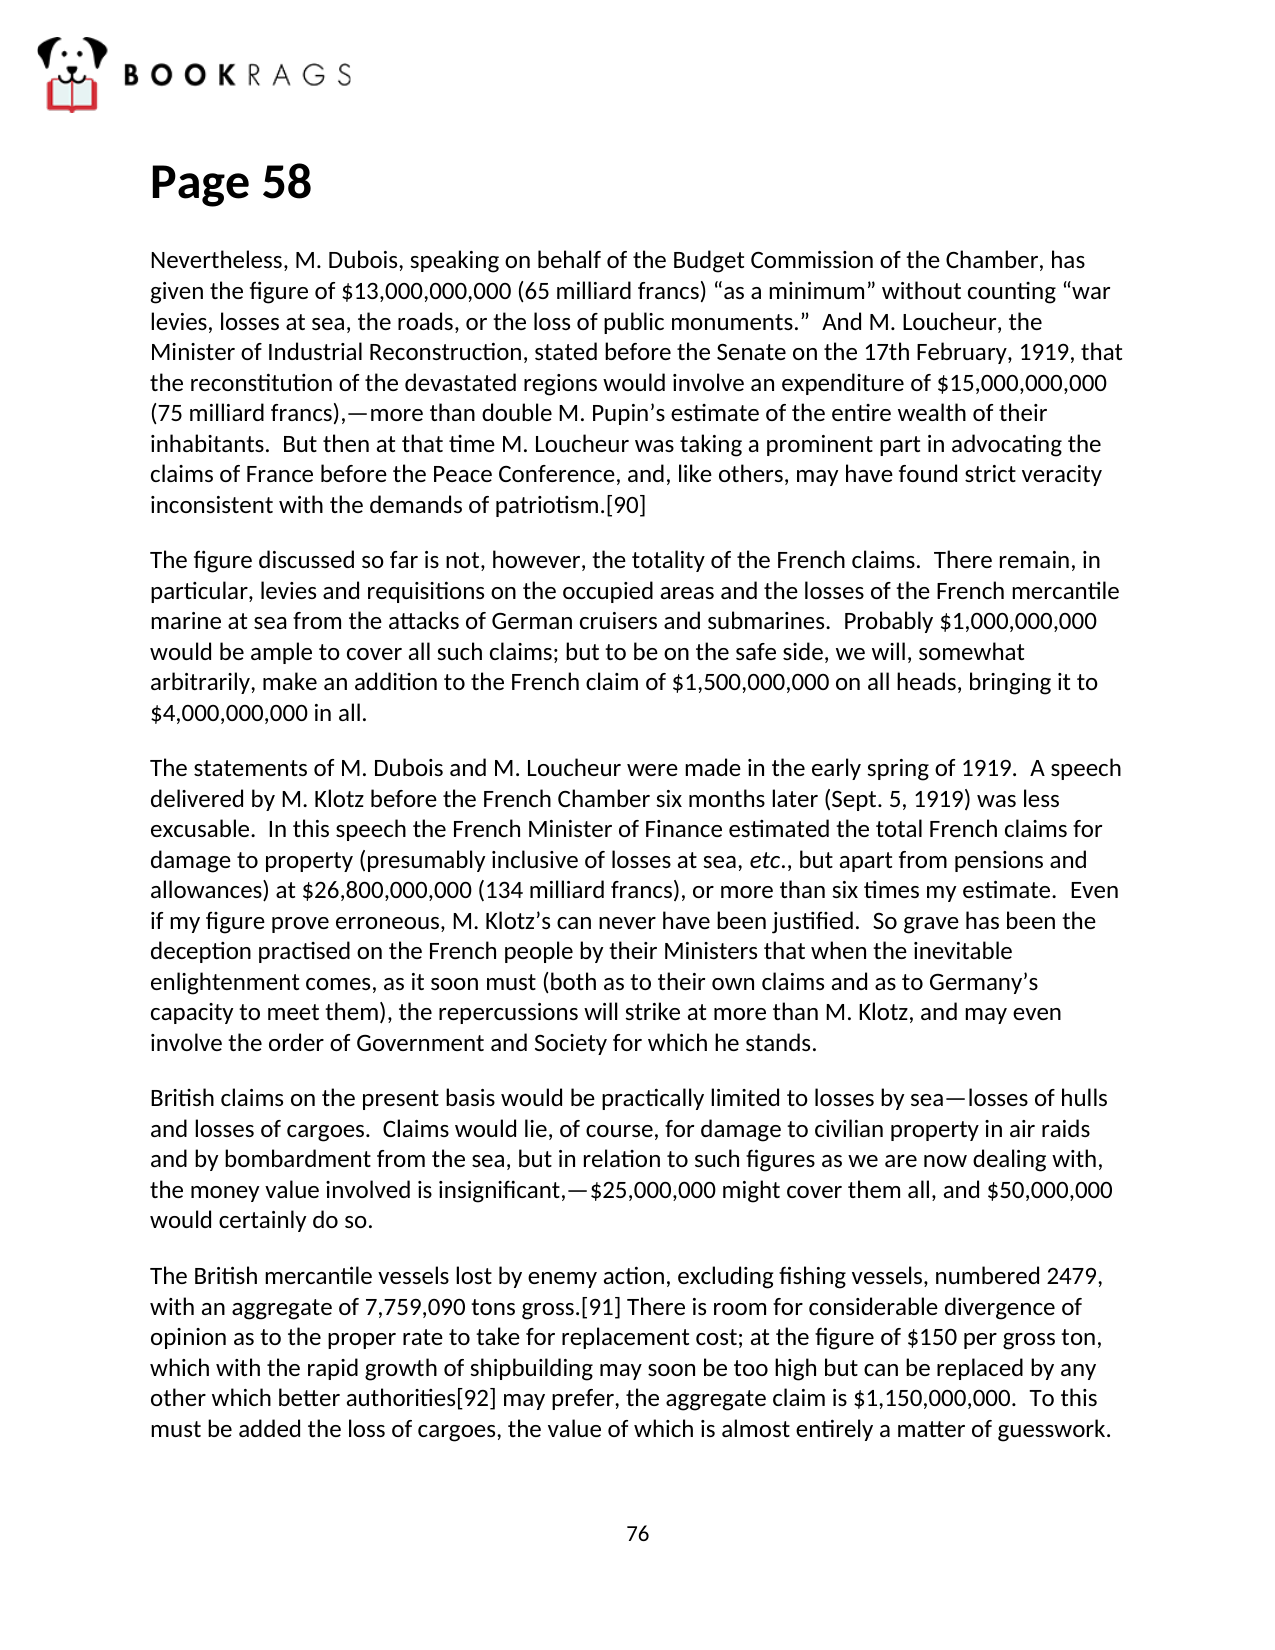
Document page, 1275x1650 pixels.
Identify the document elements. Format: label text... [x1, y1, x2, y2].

picture [37, 37, 351, 113]
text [150, 1260, 1125, 1443]
text The figure discussed so far is not, however, the totality of the French claims. There remain, in particular, levies and requisitions on the occupied areas and the losses of the French mercantile marine at sea from the attacks of German cruisers and submarines. Probably $1,000,000,000 would be ample to cover all such claims; but to be on the safe side, we will, somewhat arbitrarily, make an addition to the French claim of $1,500,000,000 on all heads, bringing it to $4,000,000,000 in all. [150, 544, 1125, 727]
text British claims on the present basis would be practically limited to losses by sea—­losses of hulls and losses of cargoes. Claims would lie, of course, for damage to civilian property in air raids and by bombardment from the sea, but in relation to such figures as we are now dealing with, the money value involved is insignificant,—­$25,000,000 might cover them all, and $50,000,000 would certainly do so. [150, 1083, 1125, 1235]
text Page 58 [150, 150, 1125, 211]
text The statements of M. Dubois and M. Loucheur were made in the early spring of 1919. A speech delivered by M. Klotz before the French Chamber six months later (Sept. 5, 1919) was less excusable. In this speech the French Minister of Finance estimated the total French claims for damage to property (presumably inclusive of losses at sea, etc., but apart from pensions and allowances) at $26,800,000,000 (134 milliard francs), or more than six times my estimate. Even if my figure prove erroneous, M. Klotz’s can never have been justified. So grave has been the deception practised on the French people by their Ministers that when the inevitable enlightenment comes, as it soon must (both as to their own claims and as to Germany’s capacity to meet them), the repercussions will strike at more than M. Klotz, and may even involve the order of Government and Society for which he stands. [150, 752, 1125, 1058]
text Nevertheless, M. Dubois, speaking on behalf of the Budget Commission of the Chamber, has given the figure of $13,000,000,000 (65 milliard francs) “as a minimum” without counting “war levies, losses at sea, the roads, or the loss of public monuments.” And M. Loucheur, the Minister of Industrial Reconstruction, stated before the Senate on the 17th February, 1919, that the reconstitution of the devastated regions would involve an expenditure of $15,000,000,000 (75 milliard francs),—­more than double M. Pupin’s estimate of the entire wealth of their inhabitants. But then at that time M. Loucheur was taking a prominent part in advocating the claims of France before the Peace Conference, and, like others, may have found strict veracity inconsistent with the demands of patriotism.[90] [150, 244, 1125, 519]
